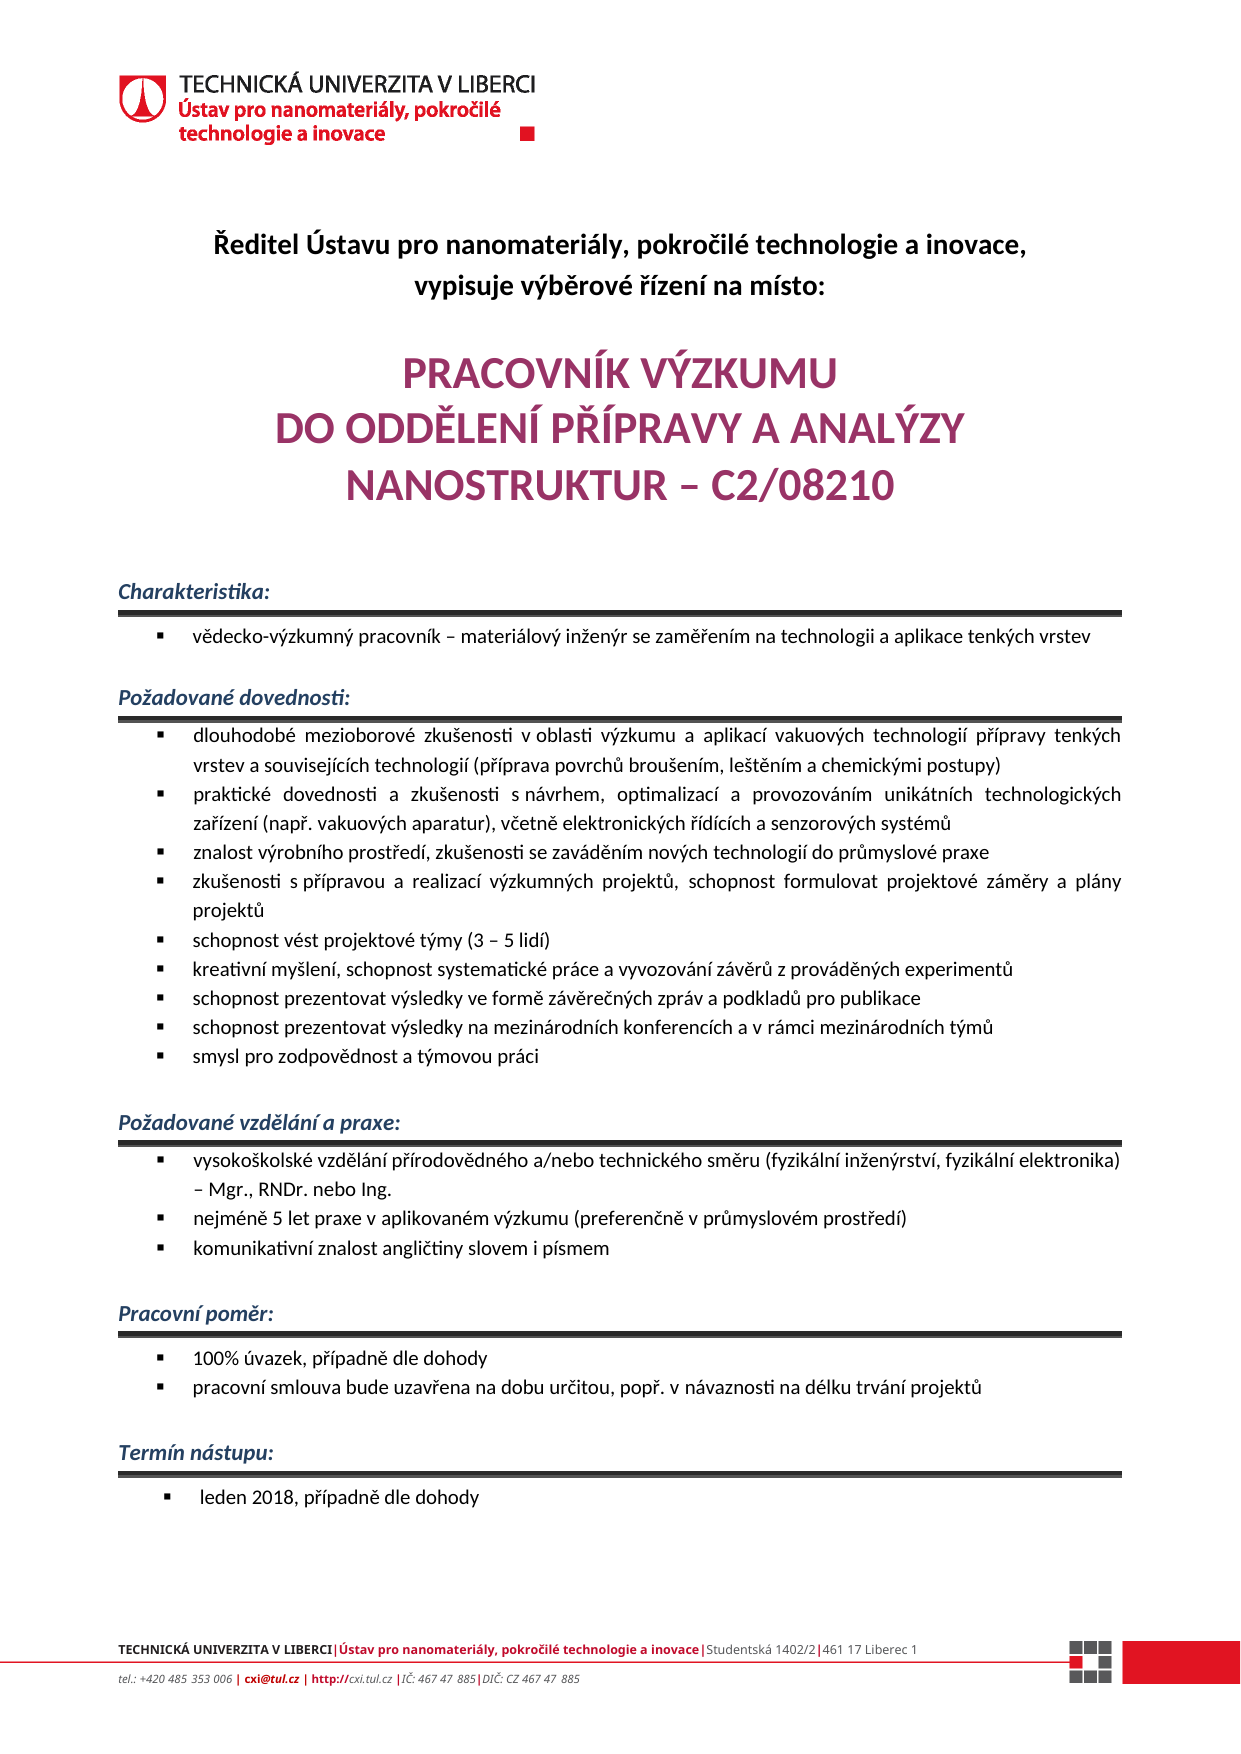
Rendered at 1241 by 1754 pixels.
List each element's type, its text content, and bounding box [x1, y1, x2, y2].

list pracovní smlouva bude uzavřena na dobu určitou, popř. v návaznosti na délku trvání projektů [155, 1374, 1122, 1399]
list kreativní myšlení, schopnost systematické práce a vyvozování závěrů z prováděných experimentů [155, 956, 1122, 981]
list dlouhodobé mezioborové zkušenosti v oblasti výzkumu a aplikací vakuových technologií přípravy tenkých vrstev a souvisejících technologií (příprava povrchů broušením, leštěním a chemickými postupy) [156, 723, 1122, 777]
list schopnost vést projektové týmy (3 – 5 lidí) [155, 927, 1122, 952]
text pracovník výzkumu [118, 343, 1122, 399]
list praktické dovednosti a zkušenosti s návrhem, optimalizací a provozováním unikátních technologických zařízení (např. vakuových aparatur), včetně elektronických řídících a senzorových systémů [156, 781, 1122, 836]
list 100% úvazek, případně dle dohody [155, 1345, 1122, 1370]
list smysl pro zodpovědnost a týmovou práci [155, 1043, 1122, 1069]
list komunikativní znalost angličtiny slovem i písmem [156, 1235, 1122, 1260]
text vypisuje výběrové řízení na místo: [118, 267, 1122, 303]
list schopnost prezentovat výsledky ve formě závěrečných zpráv a podkladů pro publikace [155, 985, 1122, 1011]
list znalost výrobního prostředí, zkušenosti se zaváděním nových technologií do průmyslové praxe [156, 839, 1122, 865]
list vědecko-výzkumný pracovník – materiálový inženýr se zaměřením na technologii a aplikace tenkých vrstev [155, 623, 1122, 649]
list leden 2018, případně dle dohody [162, 1484, 1122, 1509]
text Požadované vzdělání a praxe: [118, 1108, 1122, 1138]
picture [0, 1641, 1241, 1725]
text Charakteristika: [118, 577, 1122, 608]
list nejméně 5 let praxe v aplikovaném výzkumu (preferenčně v průmyslovém prostředí) [156, 1206, 1122, 1231]
text Termín nástupu: [118, 1438, 1122, 1468]
text DO oddělení přípravy a analýzy nanostruktur – C2/08210 [118, 399, 1122, 511]
text Pracovní poměr: [118, 1299, 1122, 1329]
list schopnost prezentovat výsledky na mezinárodních konferencích a v rámci mezinárodních týmů [155, 1014, 1122, 1040]
picture [1, 0, 1241, 155]
list vysokoškolské vzdělání přírodovědného a/nebo technického směru (fyzikální inženýrství, fyzikální elektronika) – Mgr., RNDr. nebo Ing. [156, 1147, 1122, 1202]
text Ředitel Ústavu pro nanomateriály, pokročilé technologie a inovace, [118, 226, 1122, 262]
list zkušenosti s přípravou a realizací výzkumných projektů, schopnost formulovat projektové záměry a plány projektů [155, 868, 1122, 923]
text Požadované dovednosti: [118, 683, 1122, 713]
